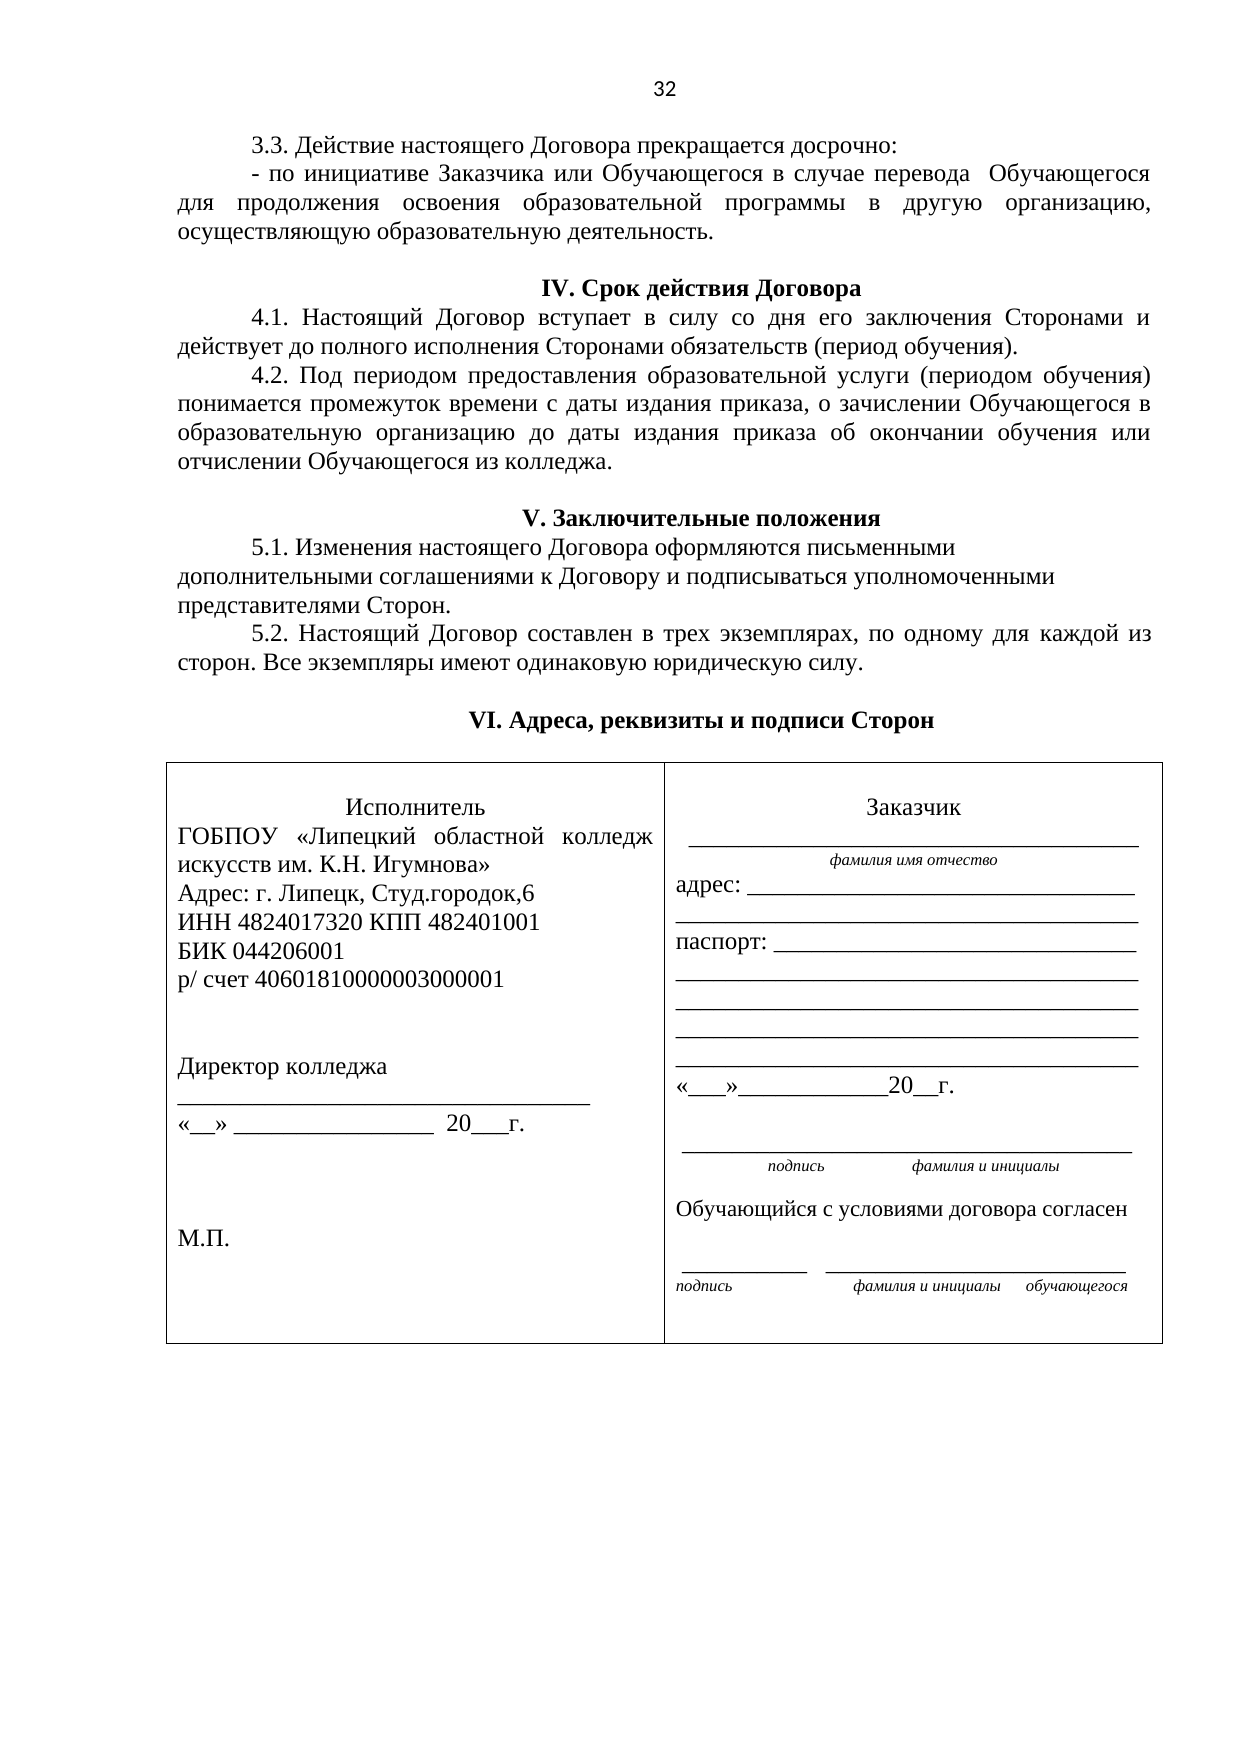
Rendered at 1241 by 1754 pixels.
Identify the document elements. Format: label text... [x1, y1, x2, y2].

text V. Заключительные положения [177, 503, 1152, 532]
text - по инициативе Заказчика или Обучающегося в случае перевода Обучающегося для продолжения освоения образовательной программы в другую организацию, осуществляющую образовательную деятельность. [177, 158, 1152, 245]
text 3.3. Действие настоящего Договора прекращается досрочно: [177, 130, 1152, 158]
text 5.2. Настоящий Договор составлен в трех экземплярах, по одному для каждой из сторон. Все экземпляры имеют одинаковую юридическую силу. [177, 618, 1152, 676]
table_header Заказчик ____________________________________ фамилия имя отчество адрес: _______________________________ _____________________________________ паспорт: _____________________________ _____________________________________ _____________________________________ _____________________________________ _____________________________________ «___»____________20__г. ____________________________________ подпись фамилия и инициалы Обучающийся с условиями договора согласен __________ ________________________ подпись фамилия и инициалы обучающегося [665, 763, 1162, 1343]
text 4.2. Под периодом предоставления образовательной услуги (периодом обучения) понимается промежуток времени с даты издания приказа, о зачислении Обучающегося в образовательную организацию до даты издания приказа об окончании обучения или отчислении Обучающегося из колледжа. [177, 360, 1152, 475]
table_header Исполнитель ГОБПОУ «Липецкий областной колледж искусств им. К.Н. Игумнова» Адрес: г. Липецк, Студ.городок,6 ИНН 4824017320 КПП 482401001 БИК 044206001 р/ счет 40601810000003000001 Директор колледжа _________________________________ «__» ________________ 20___г. М.П. [167, 763, 664, 1343]
text 5.1. Изменения настоящего Договора оформляются письменными дополнительными соглашениями к Договору и подписываться уполномоченными представителями Сторон. [177, 532, 1152, 618]
text IV. Срок действия Договора [177, 273, 1152, 302]
text 4.1. Настоящий Договор вступает в силу со дня его заключения Сторонами и действует до полного исполнения Сторонами обязательств (период обучения). [177, 302, 1152, 360]
text VI. Адреса, реквизиты и подписи Сторон [177, 705, 1152, 733]
